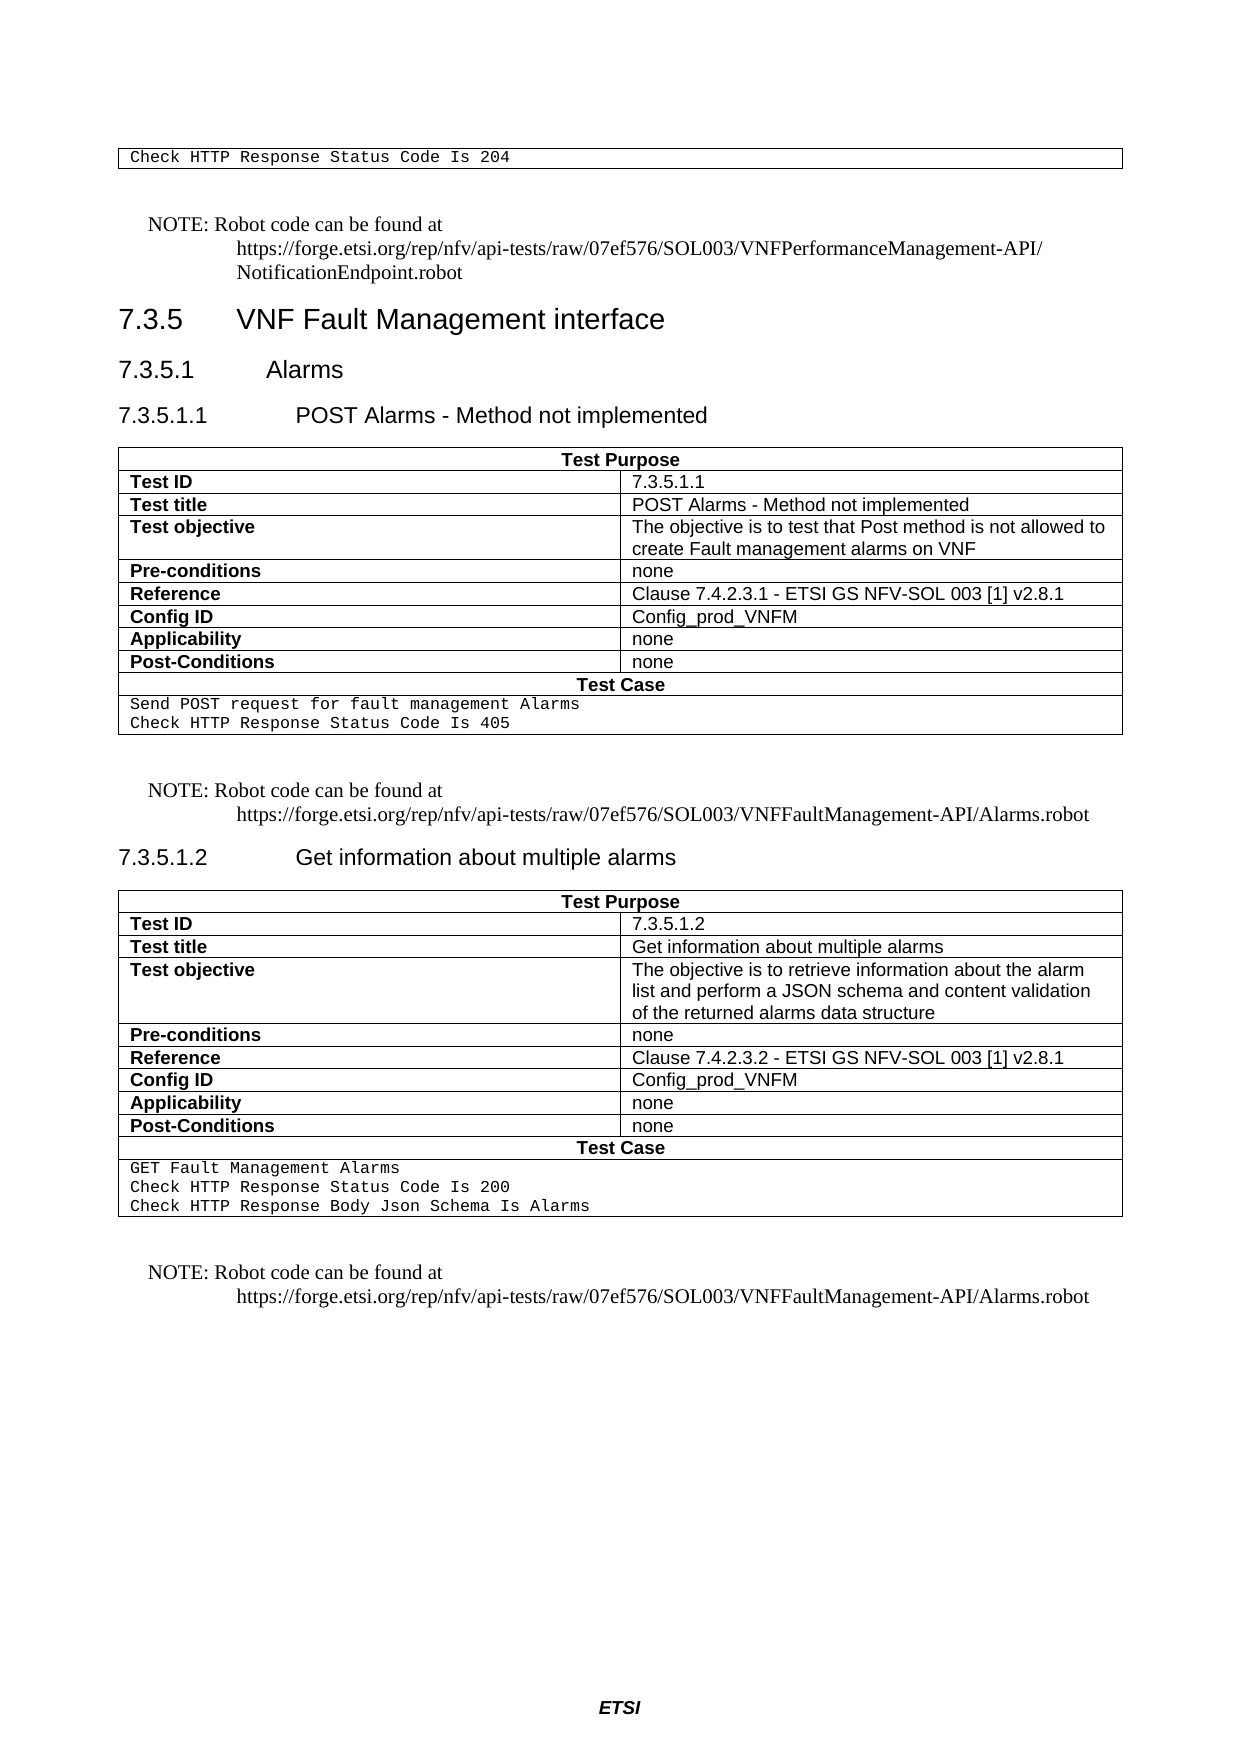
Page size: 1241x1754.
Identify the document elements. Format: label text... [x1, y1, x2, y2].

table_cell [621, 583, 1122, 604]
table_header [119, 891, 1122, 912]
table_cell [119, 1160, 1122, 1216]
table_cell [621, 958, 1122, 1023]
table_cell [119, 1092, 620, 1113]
text NOTE: Robot code can be found at https://forge.etsi.org/rep/nfv/api-tests/raw/07ef576/SOL003/VNFFaultManagement-API/Alarms.robot [148, 777, 1122, 826]
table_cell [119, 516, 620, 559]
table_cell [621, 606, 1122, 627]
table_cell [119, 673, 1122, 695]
subtitle 7.3.5.1 Alarms [118, 355, 1122, 383]
subtitle 7.3.5.1.1 POST Alarms - Method not implemented [118, 402, 1122, 428]
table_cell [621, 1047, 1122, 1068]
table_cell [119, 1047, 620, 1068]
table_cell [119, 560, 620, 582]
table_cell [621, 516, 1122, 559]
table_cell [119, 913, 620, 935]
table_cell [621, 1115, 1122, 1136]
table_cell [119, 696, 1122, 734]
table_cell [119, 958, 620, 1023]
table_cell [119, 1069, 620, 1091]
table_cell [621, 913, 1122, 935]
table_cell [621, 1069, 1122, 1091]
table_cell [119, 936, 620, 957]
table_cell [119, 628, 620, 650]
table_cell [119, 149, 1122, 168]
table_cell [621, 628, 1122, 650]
subtitle 7.3.5 VNF Fault Management interface [118, 302, 1122, 336]
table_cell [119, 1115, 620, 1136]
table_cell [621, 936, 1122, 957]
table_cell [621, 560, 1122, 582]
subtitle 7.3.5.1.2 Get information about multiple alarms [118, 844, 1122, 871]
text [148, 211, 1122, 284]
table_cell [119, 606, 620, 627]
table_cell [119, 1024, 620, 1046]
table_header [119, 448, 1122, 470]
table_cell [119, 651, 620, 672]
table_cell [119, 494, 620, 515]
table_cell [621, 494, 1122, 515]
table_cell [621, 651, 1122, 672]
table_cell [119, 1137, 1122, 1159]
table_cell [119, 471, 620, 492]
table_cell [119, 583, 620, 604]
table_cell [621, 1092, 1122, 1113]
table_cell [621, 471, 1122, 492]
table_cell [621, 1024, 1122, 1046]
text NOTE: Robot code can be found at https://forge.etsi.org/rep/nfv/api-tests/raw/07ef576/SOL003/VNFFaultManagement-API/Alarms.robot [148, 1260, 1122, 1308]
